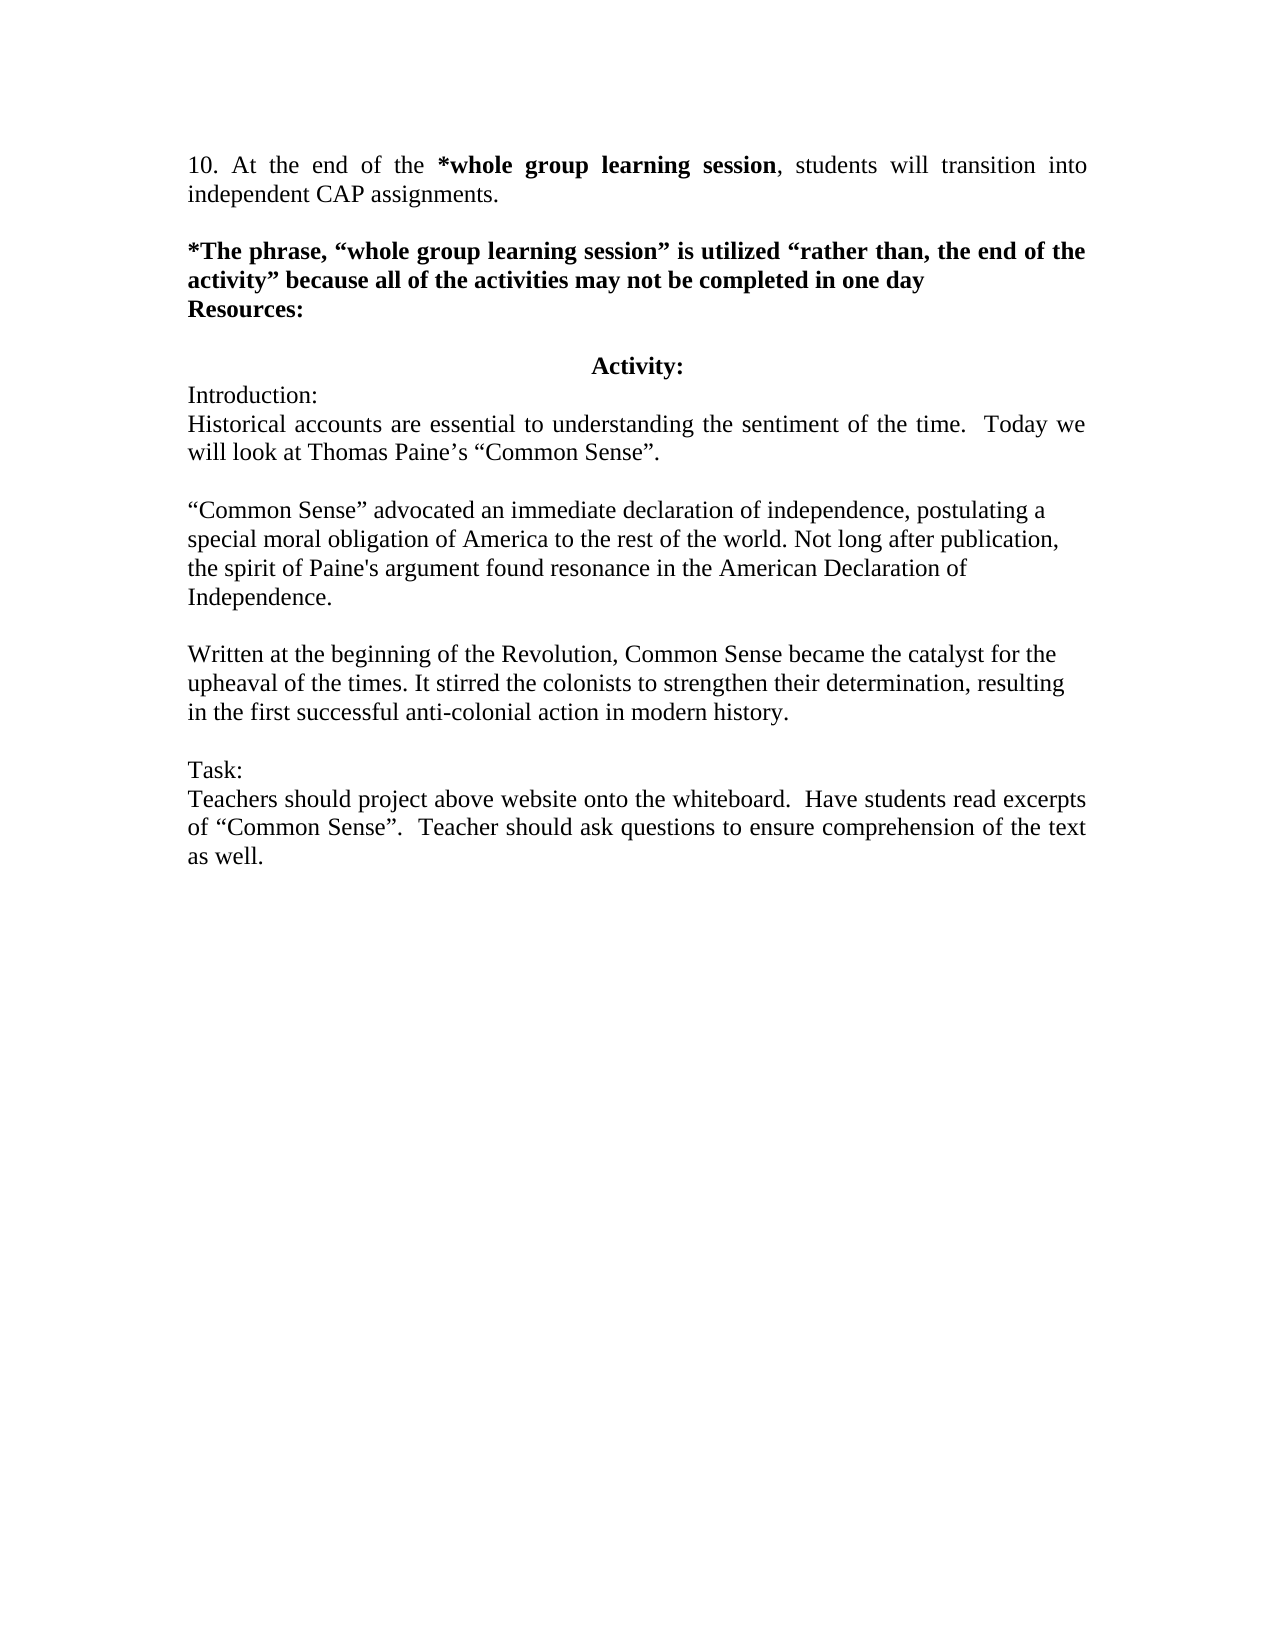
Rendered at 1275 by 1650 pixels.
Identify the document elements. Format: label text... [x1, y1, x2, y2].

text Resources: [187, 294, 1087, 322]
text *The phrase, “whole group learning session” is utilized “rather than, the end of the activity” because all of the activities may not be completed in one day [187, 236, 1087, 294]
text Historical accounts are essential to understanding the sentiment of the time. Today we will look at Thomas Paine’s “Common Sense”. [187, 409, 1087, 466]
text “Common Sense” advocated an immediate declaration of independence, postulating a special moral obligation of to the rest of the world. Not long after publication, the spirit of Paine's argument found resonance in the American Declaration of Independence. [187, 495, 1087, 610]
text Activity: [187, 351, 1087, 380]
text Teachers should project above website onto the whiteboard. Have students read excerpts of “Common Sense”. Teacher should ask questions to ensure comprehension of the text as well. [187, 784, 1087, 870]
text Written at the beginning of the Revolution, Common Sense became the catalyst for the upheaval of the times. It stirred the colonists to strengthen their determination, resulting in the first successful anti-colonial action in modern history. [187, 639, 1087, 726]
text 10. At the end of the *whole group learning session, students will transition into independent CAP assignments. [187, 150, 1087, 207]
text Introduction: [187, 380, 1087, 409]
text Task: [187, 755, 1087, 784]
